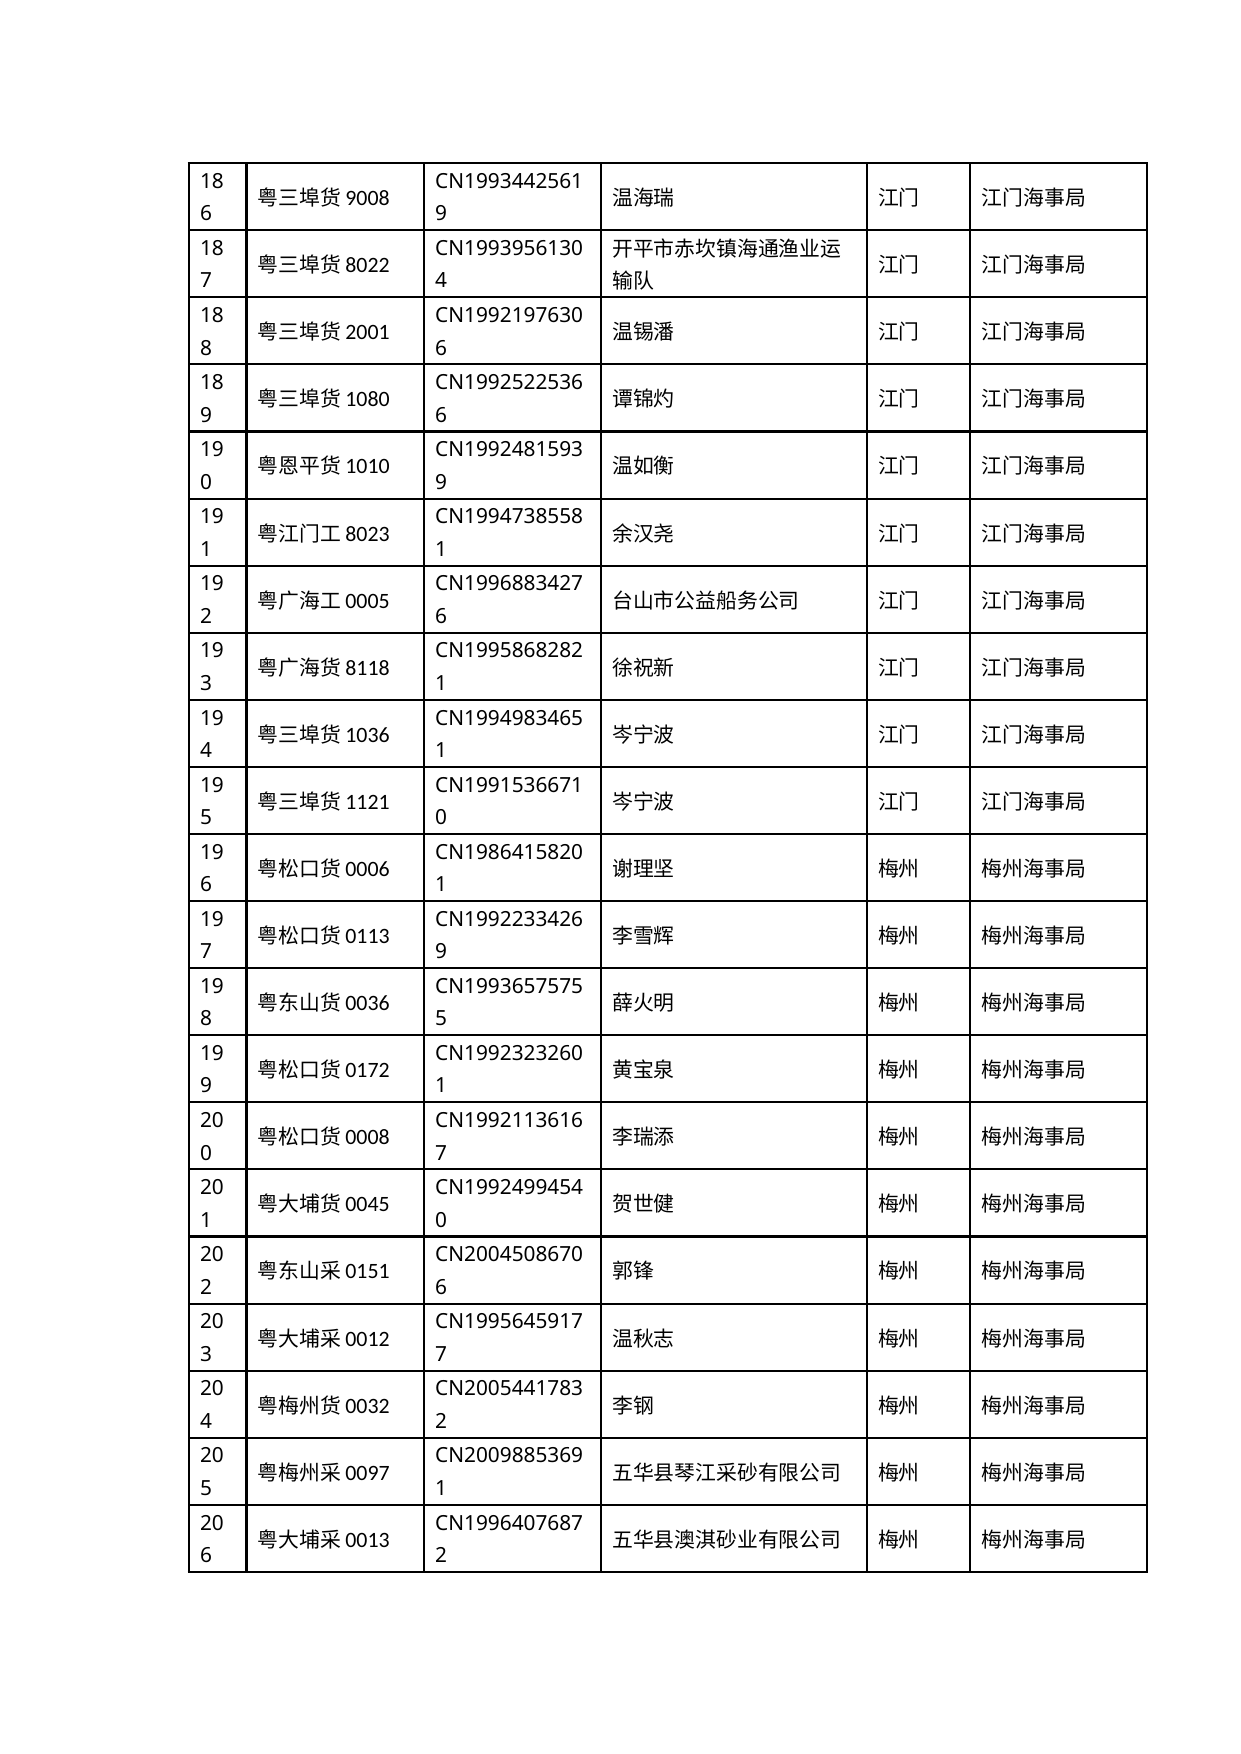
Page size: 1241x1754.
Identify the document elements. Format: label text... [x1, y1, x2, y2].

table_cell 开平市赤坎镇海通渔业运输队 [602, 231, 866, 296]
table_cell 江门海事局 [971, 298, 1146, 363]
table_cell 190 [190, 433, 245, 497]
table_cell 粤松口货0008 [248, 1103, 423, 1168]
table_cell 徐祝新 [602, 634, 866, 699]
table_cell 194 [190, 701, 245, 766]
table_cell 梅州海事局 [971, 1506, 1146, 1571]
table_cell 梅州海事局 [971, 969, 1146, 1034]
table_cell 梅州 [868, 1170, 969, 1235]
table_cell CN19864158201 [425, 835, 600, 900]
table_cell 江门 [868, 701, 969, 766]
table_cell 江门海事局 [971, 634, 1146, 699]
table_cell 粤广海工0005 [248, 567, 423, 632]
table_cell CN19958682821 [425, 634, 600, 699]
table_cell 粤恩平货1010 [248, 433, 423, 497]
table_cell 黄宝泉 [602, 1036, 866, 1101]
table_cell 梅州海事局 [971, 1036, 1146, 1101]
table_cell 191 [190, 500, 245, 564]
table_cell 温秋志 [602, 1305, 866, 1369]
table_cell 江门海事局 [971, 567, 1146, 632]
table_cell 贺世健 [602, 1170, 866, 1235]
table_cell CN19922334269 [425, 902, 600, 967]
table_cell CN19921976306 [425, 298, 600, 363]
table_cell 五华县澳淇砂业有限公司 [602, 1506, 866, 1571]
table_cell 温海瑞 [602, 164, 866, 229]
table_cell CN19921136167 [425, 1103, 600, 1168]
table_cell 梅州 [868, 1506, 969, 1571]
table_cell 江门 [868, 768, 969, 833]
table_cell 193 [190, 634, 245, 699]
table_cell 204 [190, 1372, 245, 1437]
table_cell 粤江门工8023 [248, 500, 423, 564]
table_cell 187 [190, 231, 245, 296]
table_cell 192 [190, 567, 245, 632]
table_cell 粤梅州采0097 [248, 1439, 423, 1504]
table_cell 粤三埠货1080 [248, 365, 423, 430]
table_cell 粤三埠货2001 [248, 298, 423, 363]
table_cell CN19947385581 [425, 500, 600, 564]
table_cell 余汉尧 [602, 500, 866, 564]
table_cell 粤广海货8118 [248, 634, 423, 699]
table_cell 梅州海事局 [971, 1305, 1146, 1369]
table_cell 粤东山货0036 [248, 969, 423, 1034]
table_cell 梅州 [868, 1305, 969, 1369]
table_cell 岑宁波 [602, 768, 866, 833]
table_cell 江门 [868, 634, 969, 699]
table_cell 江门 [868, 298, 969, 363]
table_cell 202 [190, 1238, 245, 1302]
table_cell 梅州 [868, 1439, 969, 1504]
table_cell 203 [190, 1305, 245, 1369]
table_cell 梅州 [868, 1238, 969, 1302]
table_cell 186 [190, 164, 245, 229]
table_cell 205 [190, 1439, 245, 1504]
table_cell 梅州 [868, 1372, 969, 1437]
table_cell 江门海事局 [971, 365, 1146, 430]
table_cell 江门海事局 [971, 433, 1146, 497]
table_cell 李雪辉 [602, 902, 866, 967]
table_cell 粤大埔采0013 [248, 1506, 423, 1571]
table_cell 梅州海事局 [971, 1439, 1146, 1504]
table_cell 197 [190, 902, 245, 967]
table_cell CN19939561304 [425, 231, 600, 296]
table_cell CN19923232601 [425, 1036, 600, 1101]
table_cell 梅州 [868, 1103, 969, 1168]
table_cell 粤三埠货8022 [248, 231, 423, 296]
table_cell 李钢 [602, 1372, 866, 1437]
table_cell 粤三埠货1121 [248, 768, 423, 833]
table_cell CN19925225366 [425, 365, 600, 430]
table_cell 温如衡 [602, 433, 866, 497]
table_cell 梅州 [868, 969, 969, 1034]
table_cell 江门海事局 [971, 231, 1146, 296]
table_cell 江门 [868, 231, 969, 296]
table_cell 江门海事局 [971, 768, 1146, 833]
table_cell 五华县琴江采砂有限公司 [602, 1439, 866, 1504]
table_cell 谭锦灼 [602, 365, 866, 430]
table_cell 196 [190, 835, 245, 900]
table_cell 江门 [868, 164, 969, 229]
table_cell 粤松口货0006 [248, 835, 423, 900]
table_cell 梅州海事局 [971, 902, 1146, 967]
table_cell 198 [190, 969, 245, 1034]
table_cell CN19924815939 [425, 433, 600, 497]
table_cell CN19968834276 [425, 567, 600, 632]
table_cell 199 [190, 1036, 245, 1101]
table_cell 江门 [868, 365, 969, 430]
table_cell 200 [190, 1103, 245, 1168]
table_cell 粤东山采0151 [248, 1238, 423, 1302]
table_cell 梅州海事局 [971, 1103, 1146, 1168]
table_cell 江门海事局 [971, 164, 1146, 229]
table_cell 台山市公益船务公司 [602, 567, 866, 632]
table_cell 江门 [868, 500, 969, 564]
table_cell 188 [190, 298, 245, 363]
table_cell 江门 [868, 433, 969, 497]
table_cell CN19924994540 [425, 1170, 600, 1235]
table_cell 梅州海事局 [971, 1170, 1146, 1235]
table_cell CN20054417832 [425, 1372, 600, 1437]
table_cell 梅州 [868, 835, 969, 900]
table_cell 195 [190, 768, 245, 833]
table_cell CN19964076872 [425, 1506, 600, 1571]
table_cell 粤梅州货0032 [248, 1372, 423, 1437]
table_cell 189 [190, 365, 245, 430]
table_cell CN19956459177 [425, 1305, 600, 1369]
table_cell 梅州 [868, 1036, 969, 1101]
table_cell 江门 [868, 567, 969, 632]
table_cell 江门海事局 [971, 701, 1146, 766]
table_cell 粤三埠货9008 [248, 164, 423, 229]
table_cell 粤松口货0172 [248, 1036, 423, 1101]
table_cell 粤大埔货0045 [248, 1170, 423, 1235]
table_cell 梅州海事局 [971, 1372, 1146, 1437]
table_cell 郭锋 [602, 1238, 866, 1302]
table_cell CN19936575755 [425, 969, 600, 1034]
table_cell 粤三埠货1036 [248, 701, 423, 766]
table_cell 粤大埔采0012 [248, 1305, 423, 1369]
table_cell 206 [190, 1506, 245, 1571]
table_cell CN20098853691 [425, 1439, 600, 1504]
table_cell 谢理坚 [602, 835, 866, 900]
table_cell 201 [190, 1170, 245, 1235]
table_cell 江门海事局 [971, 500, 1146, 564]
table_cell CN19934425619 [425, 164, 600, 229]
table_cell 薛火明 [602, 969, 866, 1034]
table_cell 梅州 [868, 902, 969, 967]
table_cell 梅州海事局 [971, 1238, 1146, 1302]
table_cell CN19915366710 [425, 768, 600, 833]
table_cell 李瑞添 [602, 1103, 866, 1168]
table_cell CN19949834651 [425, 701, 600, 766]
table_cell 岑宁波 [602, 701, 866, 766]
table_cell 温锡潘 [602, 298, 866, 363]
table_cell 梅州海事局 [971, 835, 1146, 900]
table_cell CN20045086706 [425, 1238, 600, 1302]
table_cell 粤松口货0113 [248, 902, 423, 967]
